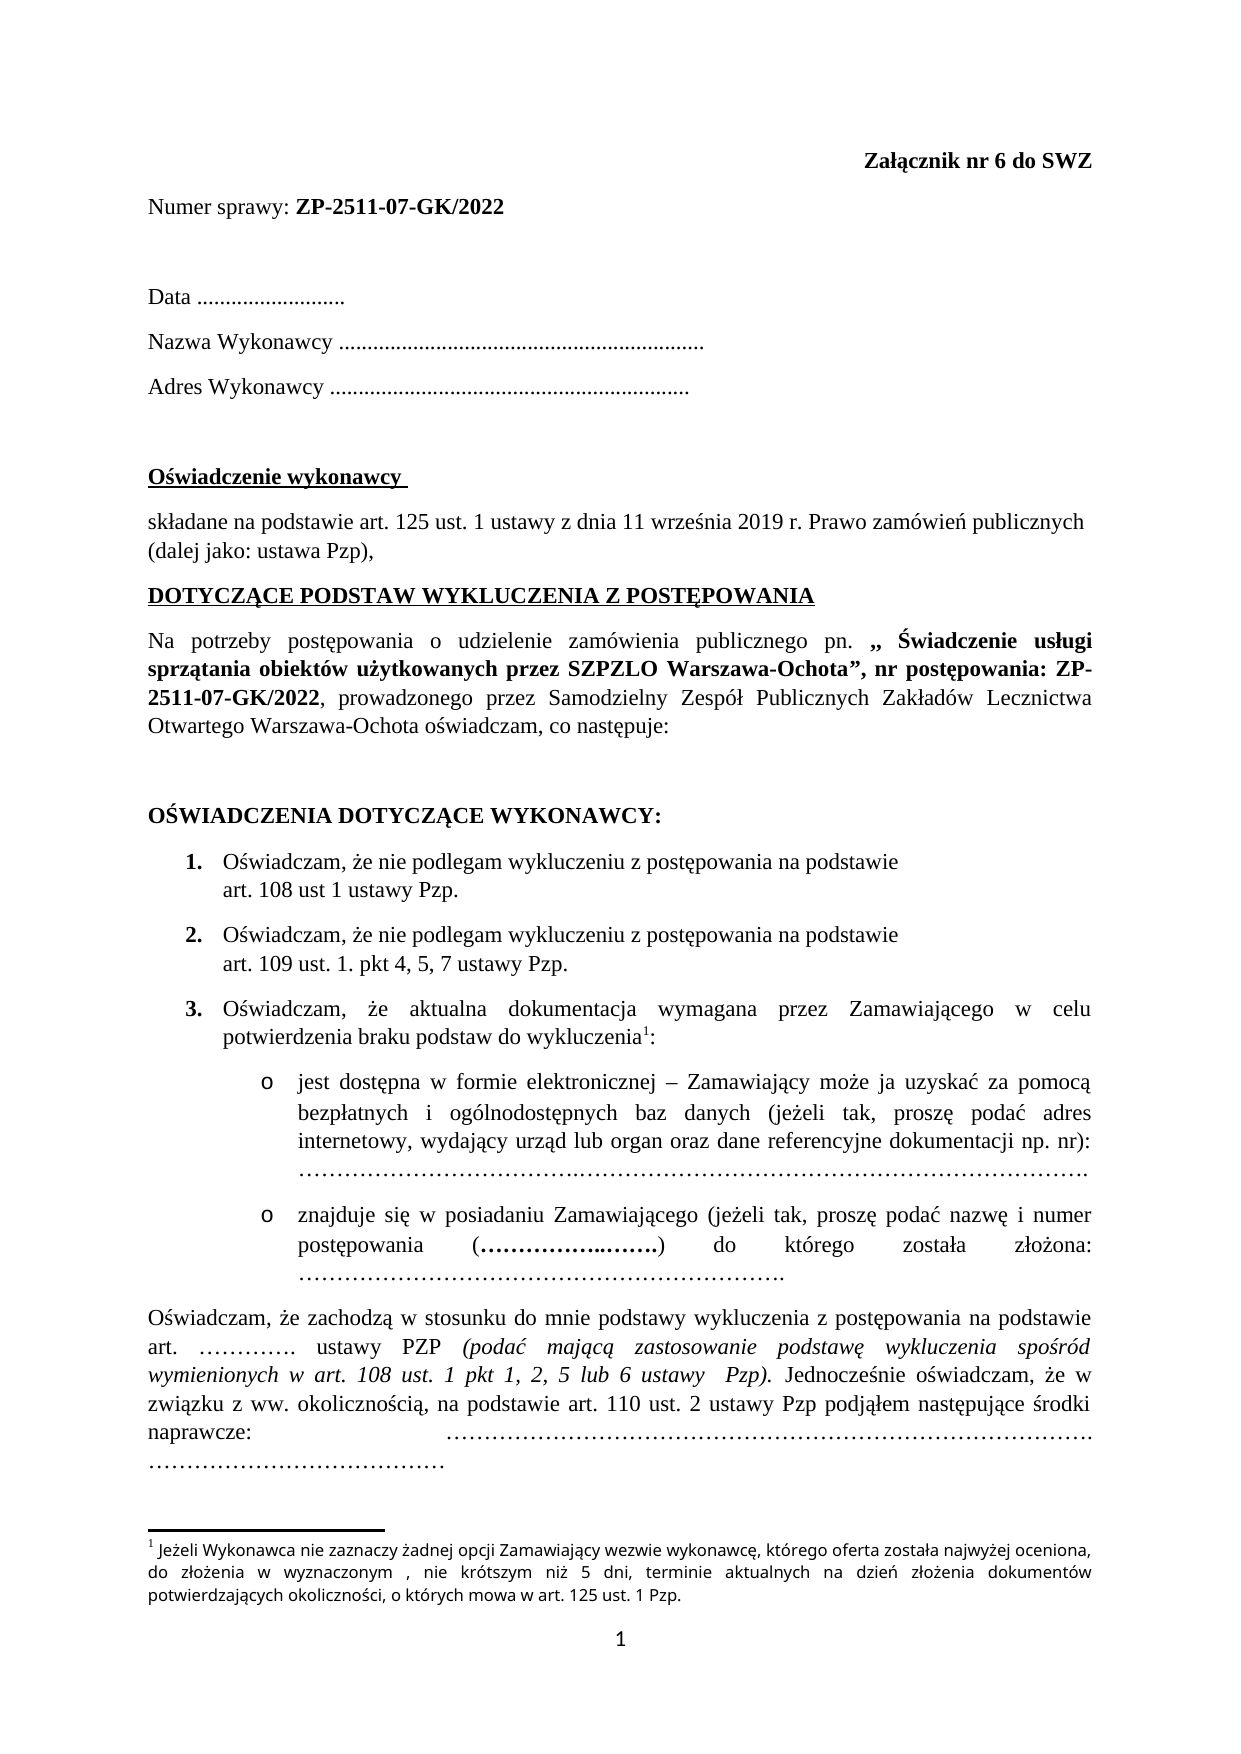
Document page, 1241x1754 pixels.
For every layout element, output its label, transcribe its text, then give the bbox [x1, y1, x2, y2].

text Oświadczam, że zachodzą w stosunku do mnie podstawy wykluczenia z postępowania na podstawie art. …………. ustawy PZP (podać mającą zastosowanie podstawę wykluczenia spośród wymienionych w art. 108 ust. 1 pkt 1, 2, 5 lub 6 ustawy Pzp). Jednocześnie oświadczam, że w związku z ww. okolicznością, na podstawie art. 110 ust. 2 ustawy Pzp podjąłem następujące środki naprawcze: ………………………………………………………………………….………………………………… [148, 1304, 1093, 1473]
list znajduje się w posiadaniu Zamawiającego (jeżeli tak, proszę podać nazwę i numer postępowania (……………..…….) do którego została złożona: ………………………………………………………. [260, 1201, 1093, 1286]
list Oświadczam, że nie podlegam wykluczeniu z postępowania na podstawie art. 109 ust. 1. pkt 4, 5, 7 ustawy Pzp. [185, 921, 1093, 976]
text Nazwa Wykonawcy ................................................................ [148, 328, 1093, 354]
text DOTYCZĄCE PODSTAW WYKLUCZENIA Z POSTĘPOWANIA [148, 582, 1093, 608]
text Adres Wykonawcy ............................................................... [148, 373, 1093, 399]
text Data .......................... [148, 283, 1093, 309]
list Oświadczam, że aktualna dokumentacja wymagana przez Zamawiającego w celu potwierdzenia braku podstaw do wykluczenia: [185, 995, 1093, 1049]
list Oświadczam, że nie podlegam wykluczeniu z postępowania na podstawie art. 108 ust 1 ustawy Pzp. [185, 848, 1093, 902]
text Na potrzeby postępowania o udzielenie zamówienia publicznego pn. ,, Świadczenie usługi sprzątania obiektów użytkowanych przez SZPZLO Warszawa-Ochota”, nr postępowania: ZP-2511-07-GK/2022, prowadzonego przez Samodzielny Zespół Publicznych Zakładów Lecznictwa Otwartego Warszawa-Ochota oświadczam, co następuje: [148, 627, 1093, 739]
text Oświadczenie wykonawcy [148, 463, 1093, 490]
text Numer sprawy: ZP-2511-07-GK/2022 [148, 193, 1093, 219]
text OŚWIADCZENIA DOTYCZĄCE WYKONAWCY: [148, 803, 1093, 829]
text składane na podstawie art. 125 ust. 1 ustawy z dnia 11 września 2019 r. Prawo zamówień publicznych (dalej jako: ustawa Pzp), [148, 508, 1093, 563]
list jest dostępna w formie elektronicznej – Zamawiający może ja uzyskać za pomocą bezpłatnych i ogólnodostępnych baz danych (jeżeli tak, proszę podać adres internetowy, wydający urząd lub organ oraz dane referencyjne dokumentacji np. nr): ……………………………….…………………………………………………………. [260, 1068, 1093, 1182]
text Załącznik nr 6 do SWZ [148, 148, 1093, 174]
